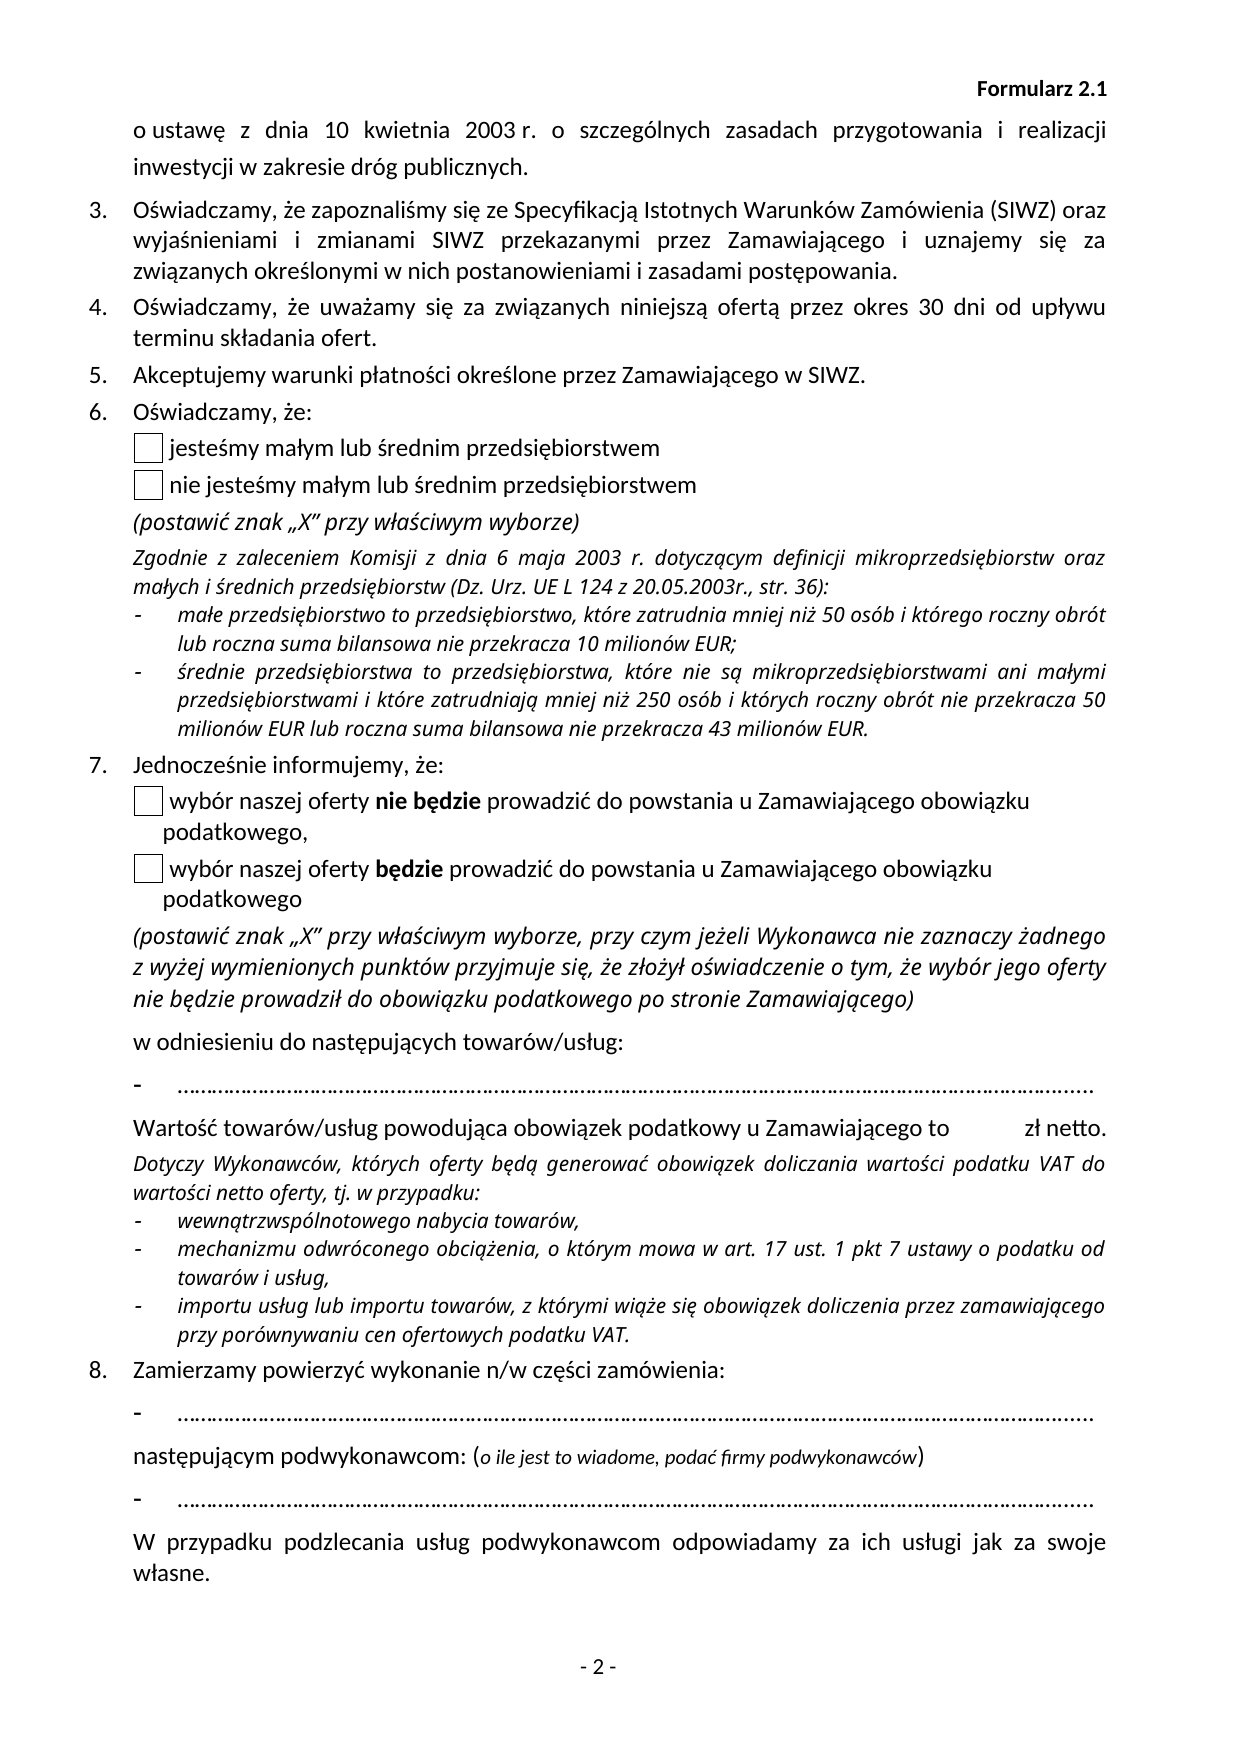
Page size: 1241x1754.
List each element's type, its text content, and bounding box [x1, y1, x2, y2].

list Zamierzamy powierzyć wykonanie n/w części zamówienia: [89, 1354, 1107, 1385]
text (postawić znak „X” przy właściwym wyborze) [133, 506, 1107, 537]
list Oświadczamy, że: [89, 396, 1107, 426]
text w odniesieniu do następujących towarów/usług: [133, 1026, 1107, 1057]
list ………………………………………………………………………………………………………………………………………...... [133, 1397, 1107, 1428]
text W przypadku podzlecania usług podwykonawcom odpowiadamy za ich usługi jak za swoje własne. [133, 1527, 1107, 1588]
text następującym podwykonawcom: (o ile jest to wiadome, podać firmy podwykonawców) [133, 1441, 1107, 1471]
text wybór naszej oferty będzie prowadzić do powstania u Zamawiającego obowiązku podatkowego [133, 853, 1107, 914]
list małe przedsiębiorstwo to przedsiębiorstwo, które zatrudnia mniej niż 50 osób i którego roczny obrót lub roczna suma bilansowa nie przekracza 10 milionów EUR; [133, 600, 1107, 657]
list mechanizmu odwróconego obciążenia, o którym mowa w art. 17 ust. 1 pkt 7 ustawy o podatku od towarów i usług, [133, 1234, 1107, 1291]
text Wartość towarów/usług powodująca obowiązek podatkowy u Zamawiającego to zł netto. [133, 1112, 1107, 1143]
list Jednocześnie informujemy, że: [89, 749, 1107, 779]
list Akceptujemy warunki płatności określone przez Zamawiającego w SIWZ. [89, 359, 1107, 389]
text jesteśmy małym lub średnim przedsiębiorstwem [133, 432, 1107, 463]
list ………………………………………………………………………………………………………………………………………...... [133, 1483, 1107, 1514]
text nie jesteśmy małym lub średnim przedsiębiorstwem [133, 469, 1107, 500]
list Oświadczamy, że uważamy się za związanych niniejszą ofertą przez okres 30 dni od upływu terminu składania ofert. [89, 292, 1107, 353]
text (postawić znak „X” przy właściwym wyborze, przy czym jeżeli Wykonawca nie zaznaczy żadnego z wyżej wymienionych punktów przyjmuje się, że złożył oświadczenie o tym, że wybór jego oferty nie będzie prowadził do obowiązku podatkowego po stronie Zamawiającego) [133, 920, 1107, 1014]
list średnie przedsiębiorstwa to przedsiębiorstwa, które nie są mikroprzedsiębiorstwami ani małymi przedsiębiorstwami i które zatrudniają mniej niż 250 osób i których roczny obrót nie przekracza 50 milionów EUR lub roczna suma bilansowa nie przekracza 43 milionów EUR. [133, 657, 1107, 742]
list wewnątrzwspólnotowego nabycia towarów, [133, 1206, 1107, 1234]
list ………………………………………………………………………………………………………………………………………...... [133, 1069, 1107, 1100]
text Zgodnie z zaleceniem Komisji z dnia 6 maja 2003 r. dotyczącym definicji mikroprzedsiębiorstw oraz małych i średnich przedsiębiorstw (Dz. Urz. UE L 124 z 20.05.2003r., str. 36): [133, 543, 1107, 600]
list importu usług lub importu towarów, z którymi wiąże się obowiązek doliczenia przez zamawiającego przy porównywaniu cen ofertowych podatku VAT. [133, 1291, 1107, 1348]
text Dotyczy Wykonawców, których oferty będą generować obowiązek doliczania wartości podatku VAT do wartości netto oferty, tj. w przypadku: [133, 1149, 1107, 1206]
text wybór naszej oferty nie będzie prowadzić do powstania u Zamawiającego obowiązku podatkowego, [133, 786, 1107, 847]
list Oświadczamy, że zapoznaliśmy się ze Specyfikacją Istotnych Warunków Zamówienia (SIWZ) oraz wyjaśnieniami i zmianami SIWZ przekazanymi przez Zamawiającego i uznajemy się za związanych określonymi w nich postanowieniami i zasadami postępowania. [89, 194, 1107, 285]
